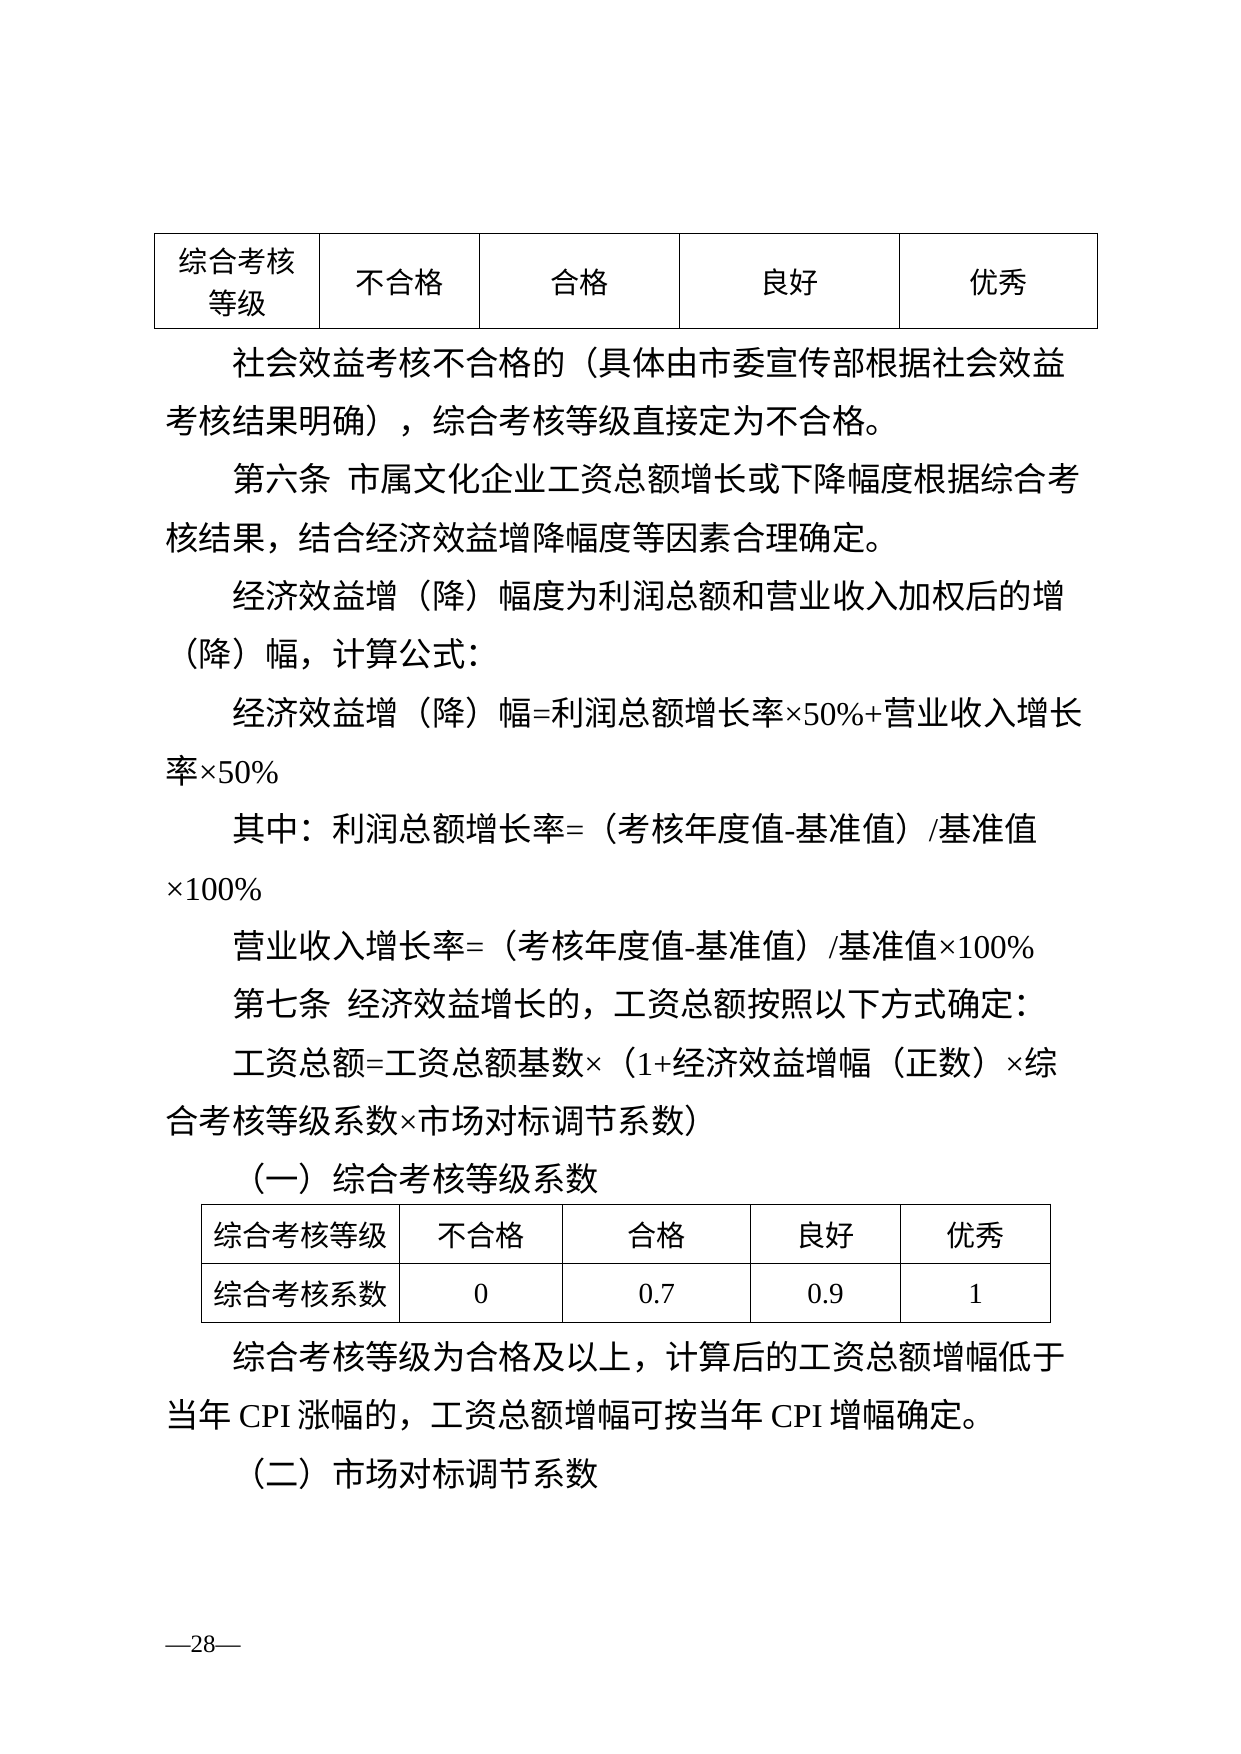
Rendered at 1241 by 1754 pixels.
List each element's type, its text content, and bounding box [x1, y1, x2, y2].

text 营业收入增长率=（考核年度值-基准值）/基准值×100% [165, 912, 1087, 970]
text 工资总额=工资总额基数×（1+经济效益增幅（正数）×综合考核等级系数×市场对标调节系数） [165, 1028, 1087, 1145]
table_cell 综合考核系数 [202, 1264, 399, 1322]
table_cell 1 [901, 1264, 1050, 1322]
text 综合考核等级为合格及以上，计算后的工资总额增幅低于当年CPI涨幅的，工资总额增幅可按当年CPI增幅确定。 [165, 1323, 1087, 1439]
table_header 优秀 [901, 1205, 1050, 1262]
table_cell 0.7 [563, 1264, 750, 1322]
text 经济效益增（降）幅=利润总额增长率×50%+营业收入增长率×50% [165, 678, 1087, 795]
text 其中：利润总额增长率=（考核年度值-基准值）/基准值×100% [165, 795, 1087, 912]
table_header 综合考核等级 [202, 1205, 399, 1262]
table_cell 综合考核等级 [155, 234, 319, 327]
table_cell 优秀 [900, 234, 1097, 327]
table_header 合格 [563, 1205, 750, 1262]
text 第六条 市属文化企业工资总额增长或下降幅度根据综合考核结果，结合经济效益增降幅度等因素合理确定。 [165, 445, 1087, 562]
text （二）市场对标调节系数 [165, 1439, 1087, 1498]
table_cell 不合格 [320, 234, 479, 327]
table_cell 0 [400, 1264, 562, 1322]
table_header 良好 [751, 1205, 900, 1262]
table_cell 0.9 [751, 1264, 900, 1322]
table_cell 良好 [680, 234, 899, 327]
table_header 不合格 [400, 1205, 562, 1262]
text 社会效益考核不合格的（具体由市委宣传部根据社会效益考核结果明确），综合考核等级直接定为不合格。 [165, 329, 1087, 445]
table_cell 合格 [480, 234, 679, 327]
text 经济效益增（降）幅度为利润总额和营业收入加权后的增（降）幅，计算公式： [165, 562, 1087, 678]
text （一）综合考核等级系数 [165, 1145, 1087, 1203]
text 第七条 经济效益增长的，工资总额按照以下方式确定： [165, 970, 1087, 1028]
